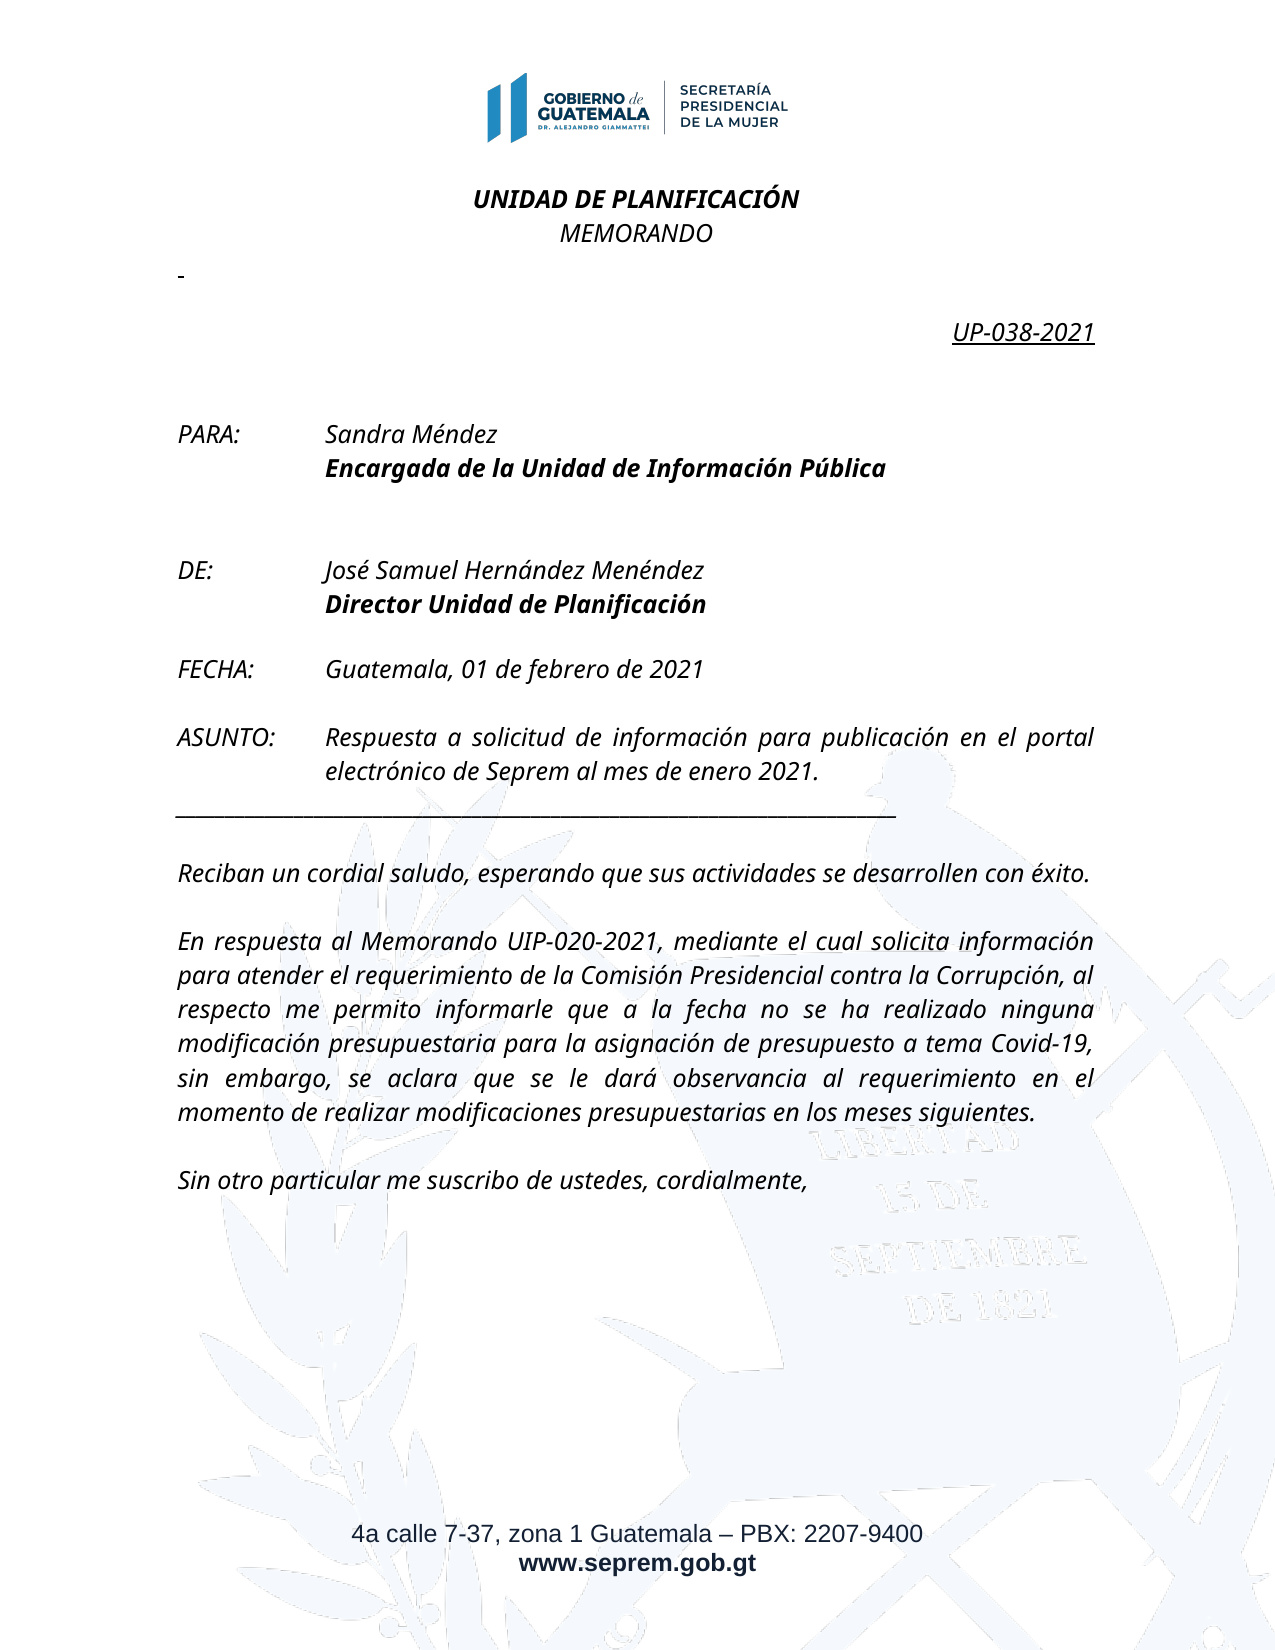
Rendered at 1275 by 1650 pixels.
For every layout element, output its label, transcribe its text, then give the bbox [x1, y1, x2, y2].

text ASUNTO: Respuesta a solicitud de información para publicación en el portal electrónico de Seprem al mes de enero 2021. [177, 719, 1098, 788]
text DE: José Samuel Hernández Menéndez [177, 553, 1098, 587]
text MEMORANDO [177, 216, 1098, 250]
text En respuesta al Memorando UIP-020-2021, mediante el cual solicita información para atender el requerimiento de la Comisión Presidencial contra la Corrupción, al respecto me permito informarle que a la fecha no se ha realizado ninguna modificación presupuestaria para la asignación de presupuesto a tema Covid-19, sin embargo, se aclara que se le dará observancia al requerimiento en el momento de realizar modificaciones presupuestarias en los meses siguientes. [177, 924, 1098, 1128]
text Sin otro particular me suscribo de ustedes, cordialmente, [177, 1162, 1098, 1196]
text Encargada de la Unidad de Información Pública [177, 451, 1098, 485]
text UNIDAD DE PLANIFICACIÓN [177, 182, 1098, 216]
text Director Unidad de Planificación [177, 587, 1098, 621]
text FECHA: Guatemala, 01 de febrero de 2021 [177, 651, 1098, 686]
text _________________________________________________________________________ [177, 788, 1098, 822]
text UP-038-2021 [177, 314, 1098, 348]
text Reciban un cordial saludo, esperando que sus actividades se desarrollen con éxito. [177, 856, 1098, 890]
text PARA: Sandra Méndez [177, 417, 1098, 451]
